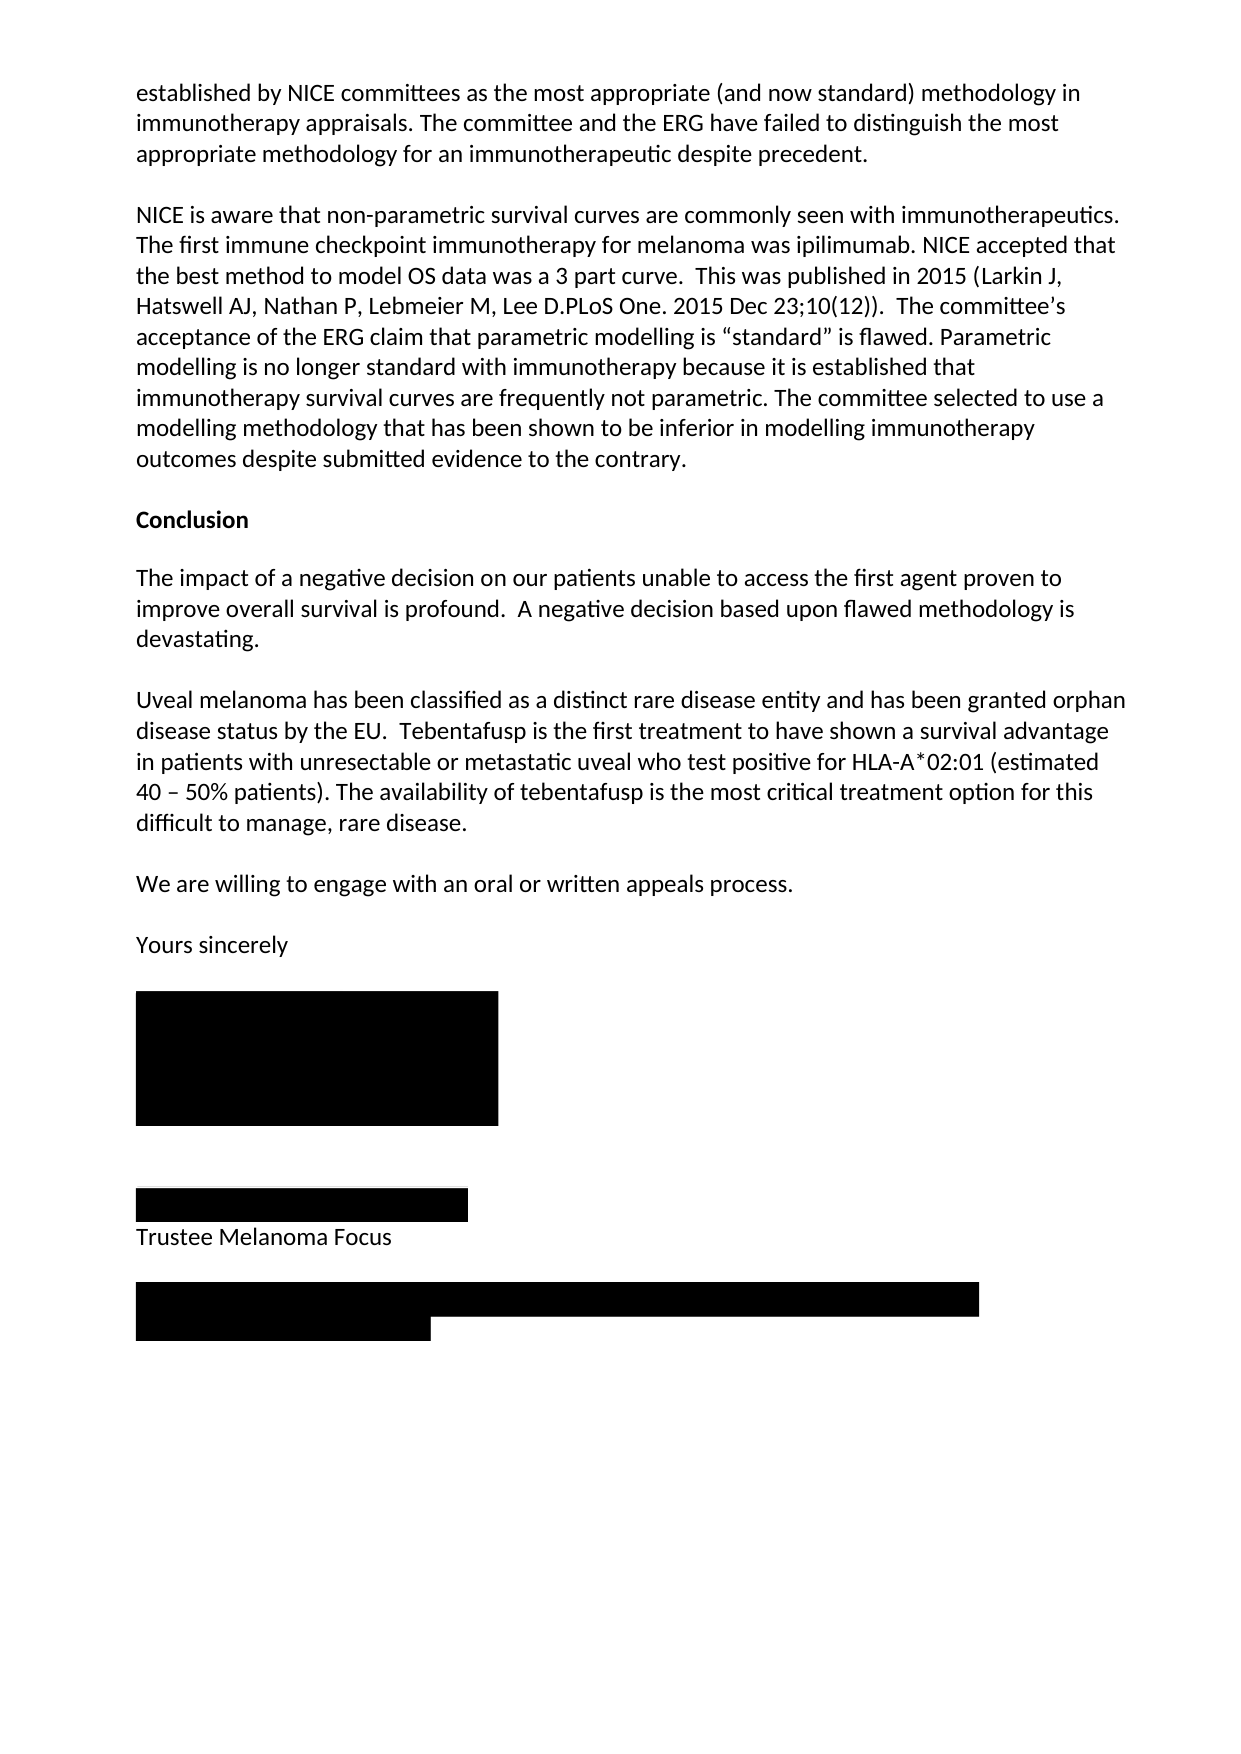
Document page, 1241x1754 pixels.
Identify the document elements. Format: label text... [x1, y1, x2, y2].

text NICE is aware that non-parametric survival curves are commonly seen with immunotherapeutics. The first immune checkpoint immunotherapy for melanoma was ipilimumab. NICE accepted that the best method to model OS data was a 3 part curve. This was published in 2015 (Larkin J, Hatswell AJ, Nathan P, Lebmeier M, Lee D.PLoS One. 2015 Dec 23;10(12)). The committee’s acceptance of the ERG claim that parametric modelling is “standard” is flawed. Parametric modelling is no longer standard with immunotherapy because it is established that immunotherapy survival curves are frequently not parametric. The committee selected to use a modelling methodology that has been shown to be inferior in modelling immunotherapy outcomes despite submitted evidence to the contrary. [136, 199, 1128, 473]
picture [135, 1282, 980, 1341]
picture [135, 989, 499, 1126]
picture [135, 1186, 468, 1222]
text We are willing to engage with an oral or written appeals process. [136, 868, 1128, 898]
text Yours sincerely [136, 929, 1128, 959]
text Trustee Melanoma Focus [136, 1156, 1128, 1252]
text Uveal melanoma has been classified as a distinct rare disease entity and has been granted orphan disease status by the EU. Tebentafusp is the first treatment to have shown a survival advantage in patients with unresectable or metastatic uveal who test positive for HLA-A*02:01 (estimated 40 – 50% patients). The availability of tebentafusp is the most critical treatment option for this difficult to manage, rare disease. [136, 685, 1128, 837]
text Conclusion [136, 504, 1128, 534]
text The impact of a negative decision on our patients unable to access the first agent proven to improve overall survival is profound. A negative decision based upon flawed methodology is devastating. [136, 563, 1128, 654]
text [136, 77, 1128, 168]
